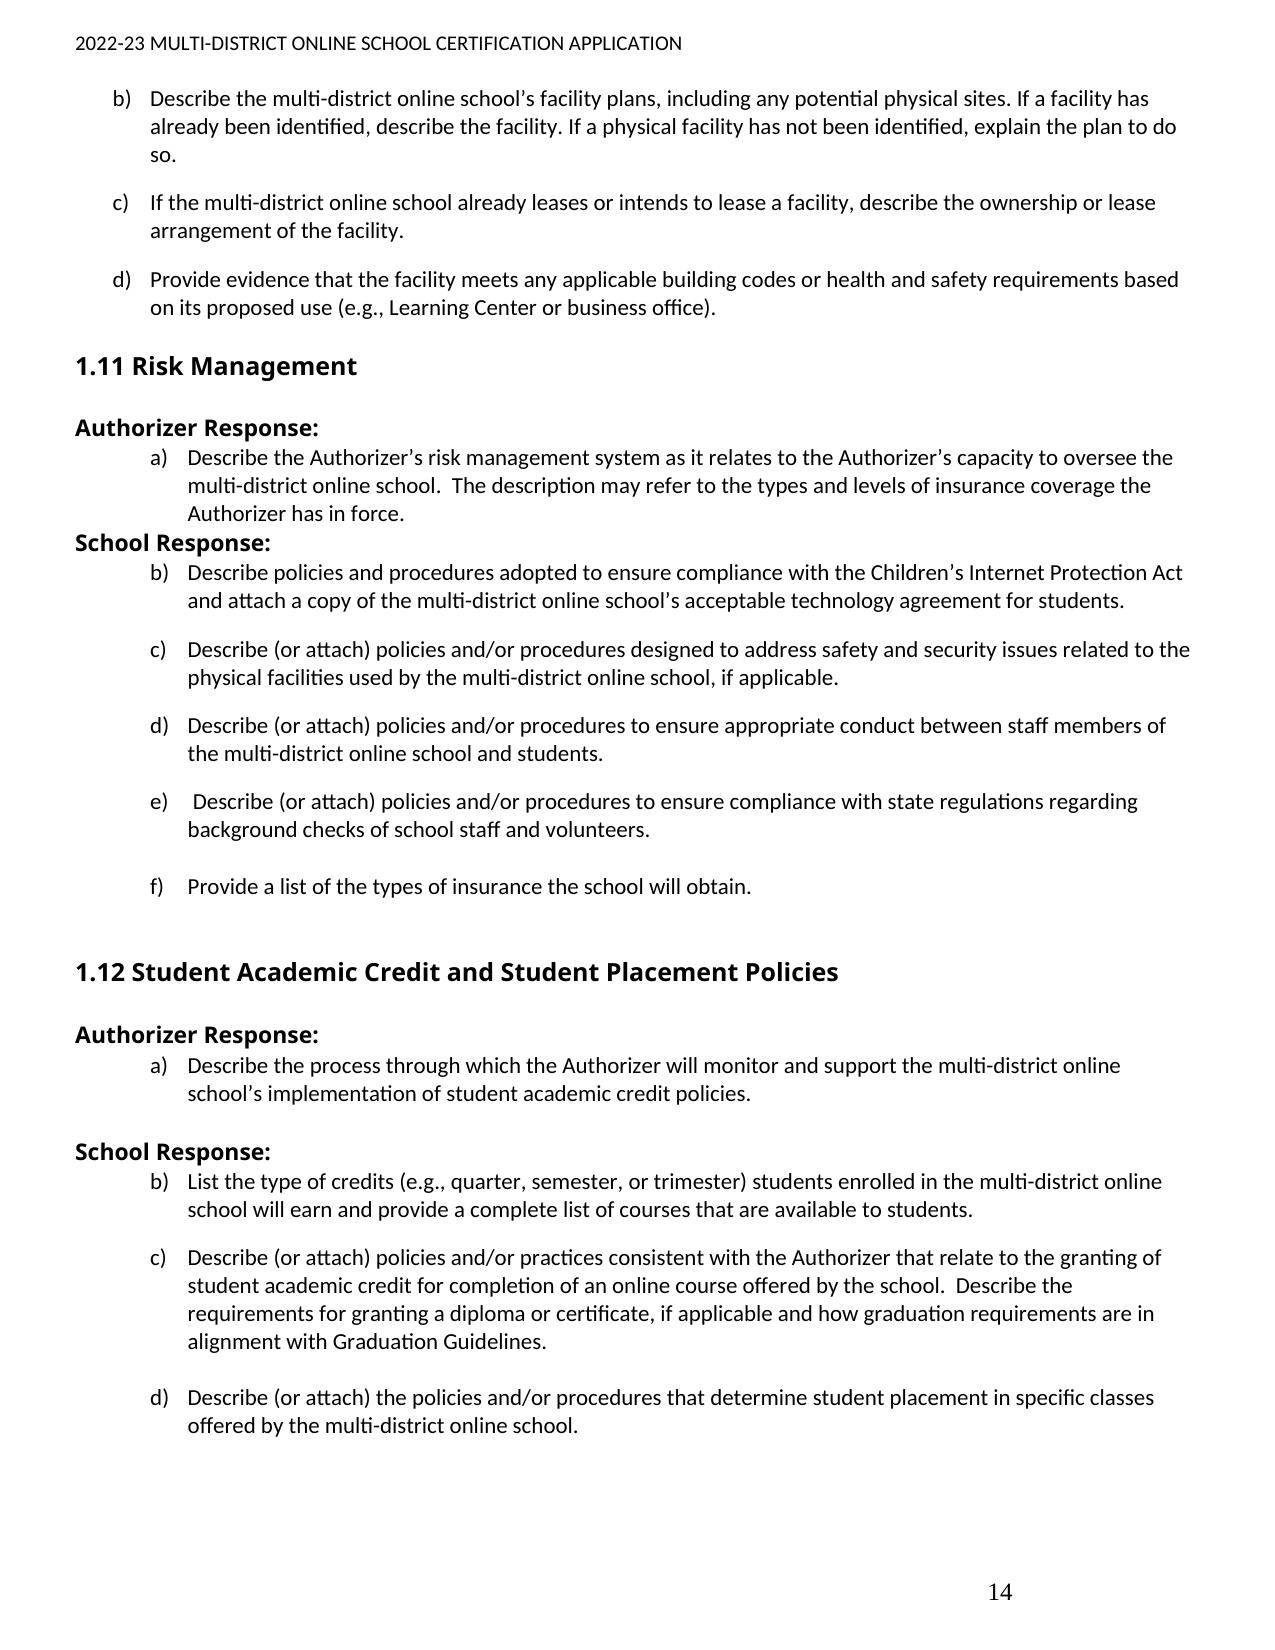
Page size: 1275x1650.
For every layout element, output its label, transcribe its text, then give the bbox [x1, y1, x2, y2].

list Provide a list of the types of insurance the school will obtain. [150, 872, 1200, 900]
text School Response: [75, 527, 1200, 558]
list Describe (or attach) policies and/or procedures to ensure appropriate conduct between staff members of the multi-district online school and students. [150, 711, 1200, 767]
list Describe (or attach) policies and/or practices consistent with the Authorizer that relate to the granting of student academic credit for completion of an online course offered by the school. Describe the requirements for granting a diploma or certificate, if applicable and how graduation requirements are in alignment with Graduation Guidelines. [150, 1243, 1200, 1355]
text Authorizer Response: [75, 988, 1200, 1051]
list Describe policies and procedures adopted to ensure compliance with the Children’s Internet Protection Act and attach a copy of the multi-district online school’s acceptable technology agreement for students. [150, 558, 1200, 614]
text 1.12 Student Academic Credit and Student Placement Policies [75, 954, 1200, 988]
list List the type of credits (e.g., quarter, semester, or trimester) students enrolled in the multi-district online school will earn and provide a complete list of courses that are available to students. [150, 1167, 1200, 1223]
list Describe (or attach) policies and/or procedures designed to address safety and security issues related to the physical facilities used by the multi-district online school, if applicable. [150, 635, 1200, 691]
text School Response: [75, 1136, 1200, 1167]
list Provide evidence that the facility meets any applicable building codes or health and safety requirements based on its proposed use (e.g., Learning Center or business office). [112, 265, 1200, 321]
list If the multi-district online school already leases or intends to lease a facility, describe the ownership or lease arrangement of the facility. [112, 188, 1200, 244]
list Describe (or attach) policies and/or procedures to ensure compliance with state regulations regarding background checks of school staff and volunteers. [150, 787, 1200, 872]
list Describe the multi-district online school’s facility plans, including any potential physical sites. If a facility has already been identified, describe the facility. If a physical facility has not been identified, explain the plan to do so. [112, 84, 1200, 168]
list Describe (or attach) the policies and/or procedures that determine student placement in specific classes offered by the multi-district online school. [150, 1383, 1200, 1439]
list Describe the process through which the Authorizer will monitor and support the multi-district online school’s implementation of student academic credit policies. [150, 1051, 1200, 1136]
text 1.11 Risk Management [75, 349, 1200, 412]
list Describe the Authorizer’s risk management system as it relates to the Authorizer’s capacity to oversee the multi-district online school. The description may refer to the types and levels of insurance coverage the Authorizer has in force. [150, 443, 1200, 527]
text Authorizer Response: [75, 412, 1200, 443]
